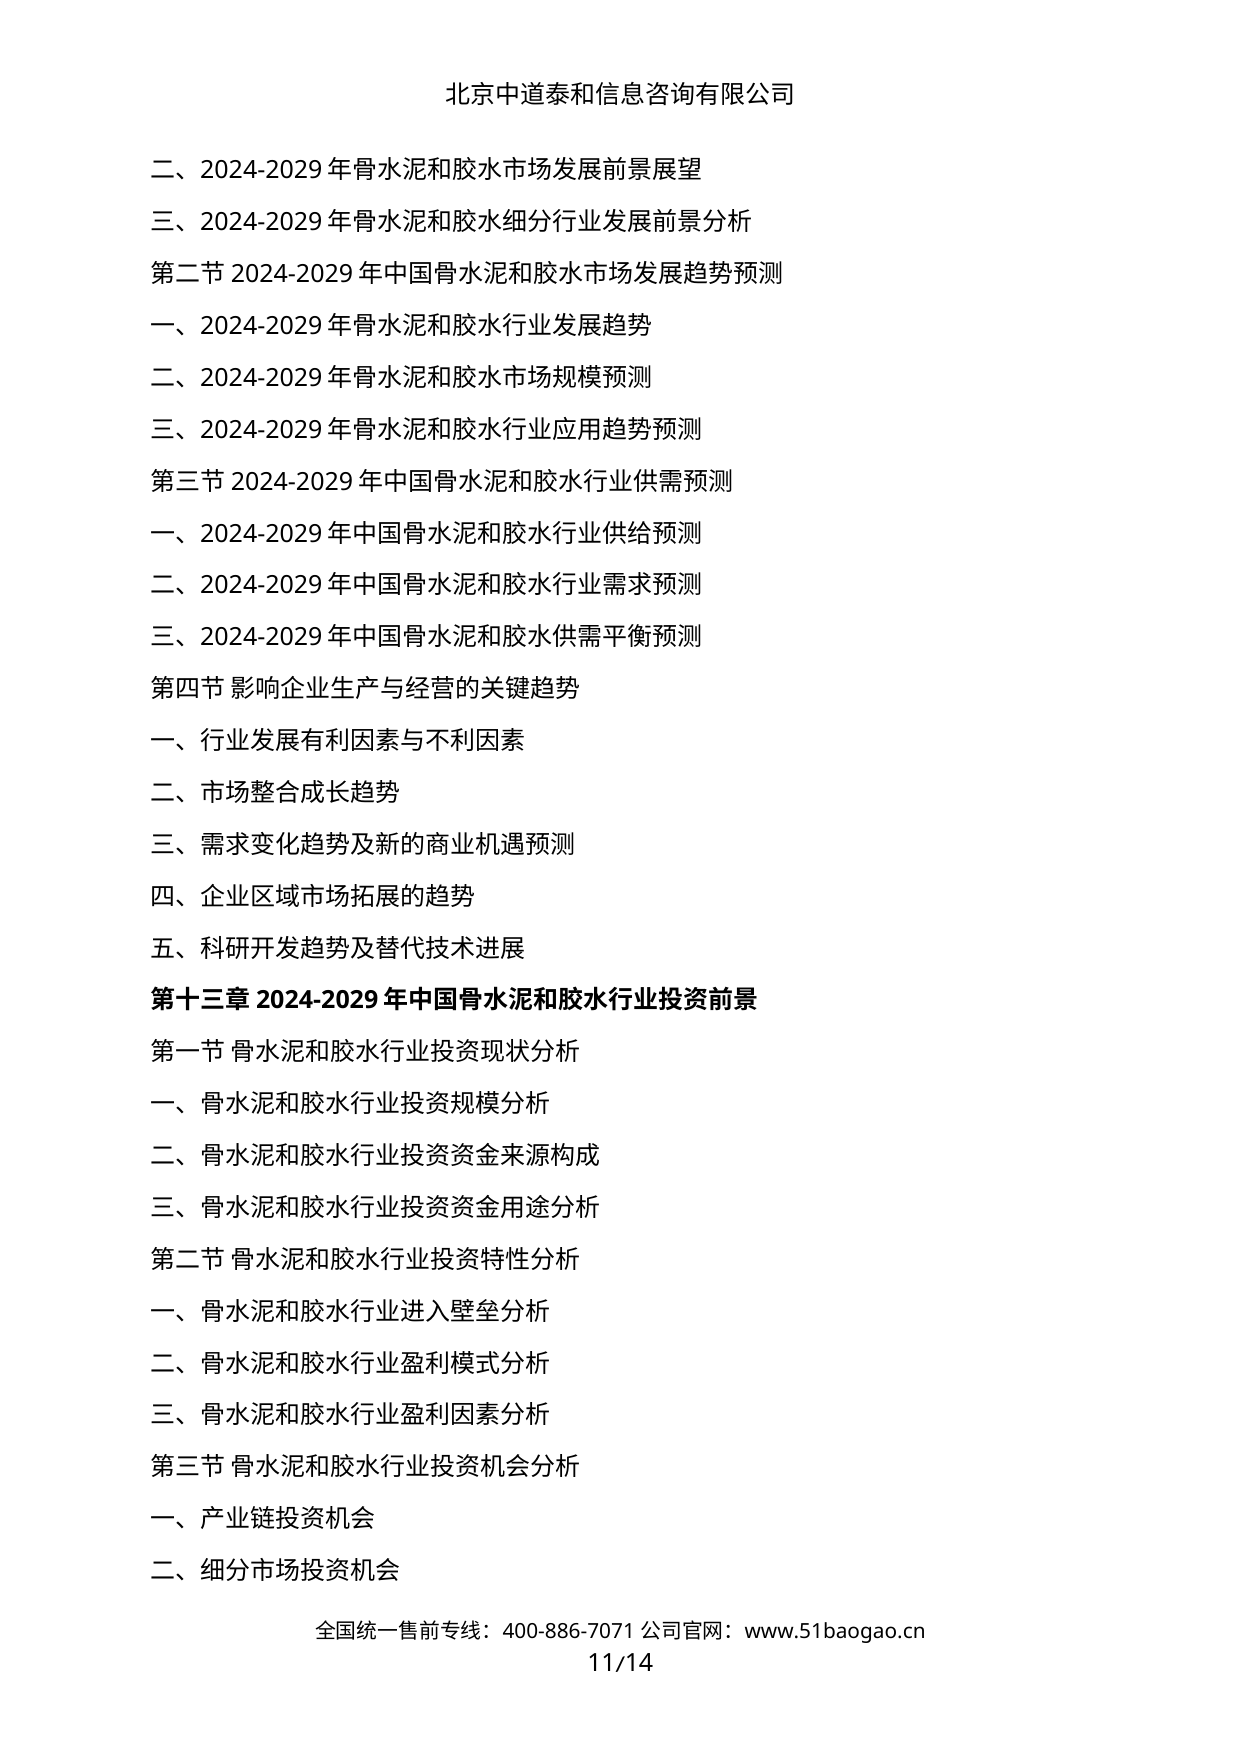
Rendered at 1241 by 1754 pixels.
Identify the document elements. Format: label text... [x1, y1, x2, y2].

text 二、市场整合成长趋势 [150, 772, 1090, 809]
text 三、需求变化趋势及新的商业机遇预测 [150, 824, 1090, 861]
text 一、产业链投资机会 [150, 1499, 1090, 1535]
text 第三节 2024-2029年中国骨水泥和胶水行业供需预测 [150, 461, 1090, 497]
text 二、细分市场投资机会 [150, 1551, 1090, 1587]
text 第三节 骨水泥和胶水行业投资机会分析 [150, 1447, 1090, 1483]
text 三、2024-2029年骨水泥和胶水行业应用趋势预测 [150, 409, 1090, 446]
text 五、科研开发趋势及替代技术进展 [150, 928, 1090, 964]
text 三、2024-2029年骨水泥和胶水细分行业发展前景分析 [150, 202, 1090, 238]
text 三、2024-2029年中国骨水泥和胶水供需平衡预测 [150, 617, 1090, 653]
text 第四节 影响企业生产与经营的关键趋势 [150, 669, 1090, 705]
text 第二节 2024-2029年中国骨水泥和胶水市场发展趋势预测 [150, 254, 1090, 290]
text 一、行业发展有利因素与不利因素 [150, 721, 1090, 757]
text 一、2024-2029年中国骨水泥和胶水行业供给预测 [150, 513, 1090, 549]
text 二、骨水泥和胶水行业盈利模式分析 [150, 1343, 1090, 1379]
text 二、2024-2029年骨水泥和胶水市场发展前景展望 [150, 150, 1090, 186]
text 一、骨水泥和胶水行业进入壁垒分析 [150, 1291, 1090, 1327]
text 第十三章 2024-2029年中国骨水泥和胶水行业投资前景 [150, 980, 1090, 1016]
text 一、2024-2029年骨水泥和胶水行业发展趋势 [150, 306, 1090, 342]
text 三、骨水泥和胶水行业投资资金用途分析 [150, 1187, 1090, 1224]
text 三、骨水泥和胶水行业盈利因素分析 [150, 1395, 1090, 1431]
text 二、2024-2029年中国骨水泥和胶水行业需求预测 [150, 565, 1090, 601]
text 第一节 骨水泥和胶水行业投资现状分析 [150, 1032, 1090, 1068]
text 二、2024-2029年骨水泥和胶水市场规模预测 [150, 357, 1090, 394]
text 一、骨水泥和胶水行业投资规模分析 [150, 1084, 1090, 1120]
text 二、骨水泥和胶水行业投资资金来源构成 [150, 1136, 1090, 1172]
text 第二节 骨水泥和胶水行业投资特性分析 [150, 1239, 1090, 1276]
text 四、企业区域市场拓展的趋势 [150, 876, 1090, 912]
